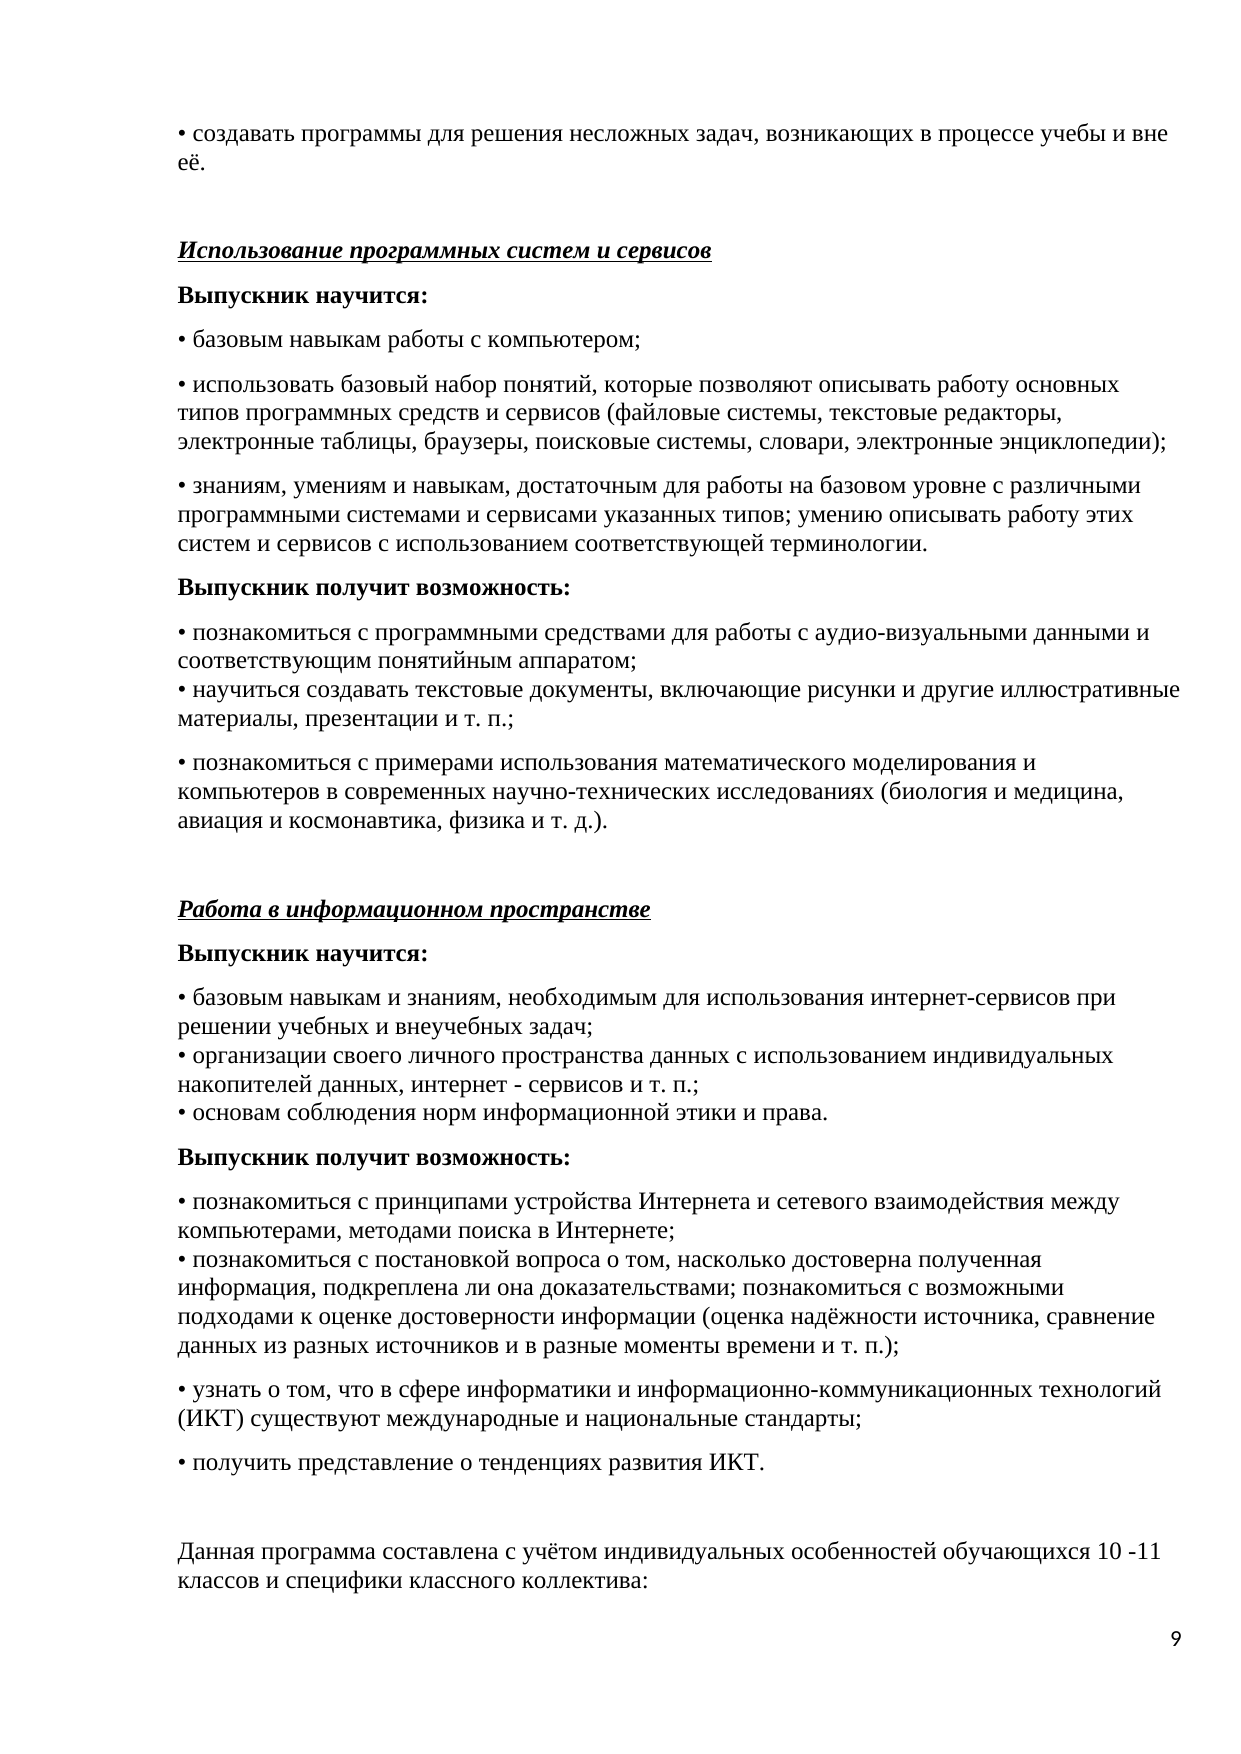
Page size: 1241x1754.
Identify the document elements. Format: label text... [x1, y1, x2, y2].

text Выпускник получит возможность: [177, 572, 1181, 601]
text Использование программных систем и сервисов [177, 236, 1181, 264]
text • узнать о том, что в сфере информатики и информационно-коммуникационных технологий (ИКТ) существуют международные и национальные стандарты; [177, 1374, 1181, 1432]
text Выпускник научится: [177, 938, 1181, 967]
text • познакомиться с принципами устройства Интернета и сетевого взаимодействия между компьютерами, методами поиска в Интернете; • познакомиться с постановкой вопроса о том, насколько достоверна полученная информация, подкреплена ли она доказательствами; познакомиться с возможными подходами к оценке достоверности информации (оценка надёжности источника, сравнение данных из разных источников и в разные моменты времени и т. п.); [177, 1186, 1181, 1359]
text • использовать базовый набор понятий, которые позволяют описывать работу основных типов программных средств и сервисов (файловые системы, текстовые редакторы, электронные таблицы, браузеры, поисковые системы, словари, электронные энциклопедии); [177, 369, 1181, 455]
text • познакомиться с примерами использования математического моделирования и компьютеров в современных научно-технических исследованиях (биология и медицина, авиация и космонавтика, физика и т. д.). [177, 747, 1181, 834]
text • создавать программы для решения несложных задач, возникающих в процессе учебы и вне её. [177, 118, 1181, 176]
text • познакомиться с программными средствами для работы с аудио-визуальными данными и соответствующим понятийным аппаратом; • научиться создавать текстовые документы, включающие рисунки и другие иллюстративные материалы, презентации и т. п.; [177, 617, 1181, 732]
text Выпускник получит возможность: [177, 1142, 1181, 1171]
text Выпускник научится: [177, 280, 1181, 309]
text • получить представление о тенденциях развития ИКТ. [177, 1447, 1181, 1476]
text Данная программа составлена с учётом индивидуальных особенностей обучающихся 10 -11 классов и специфики классного коллектива: [177, 1536, 1181, 1594]
text • знаниям, умениям и навыкам, достаточным для работы на базовом уровне с различными программными системами и сервисами указанных типов; умению описывать работу этих систем и сервисов с использованием соответствующей терминологии. [177, 471, 1181, 557]
text • базовым навыкам и знаниям, необходимым для использования интернет-сервисов при решении учебных и внеучебных задач; • организации своего личного пространства данных с использованием индивидуальных накопителей данных, интернет - сервисов и т. п.; • основам соблюдения норм информационной этики и права. [177, 982, 1181, 1126]
text • базовым навыкам работы с компьютером; [177, 324, 1181, 353]
text Работа в информационном пространстве [177, 894, 1181, 922]
